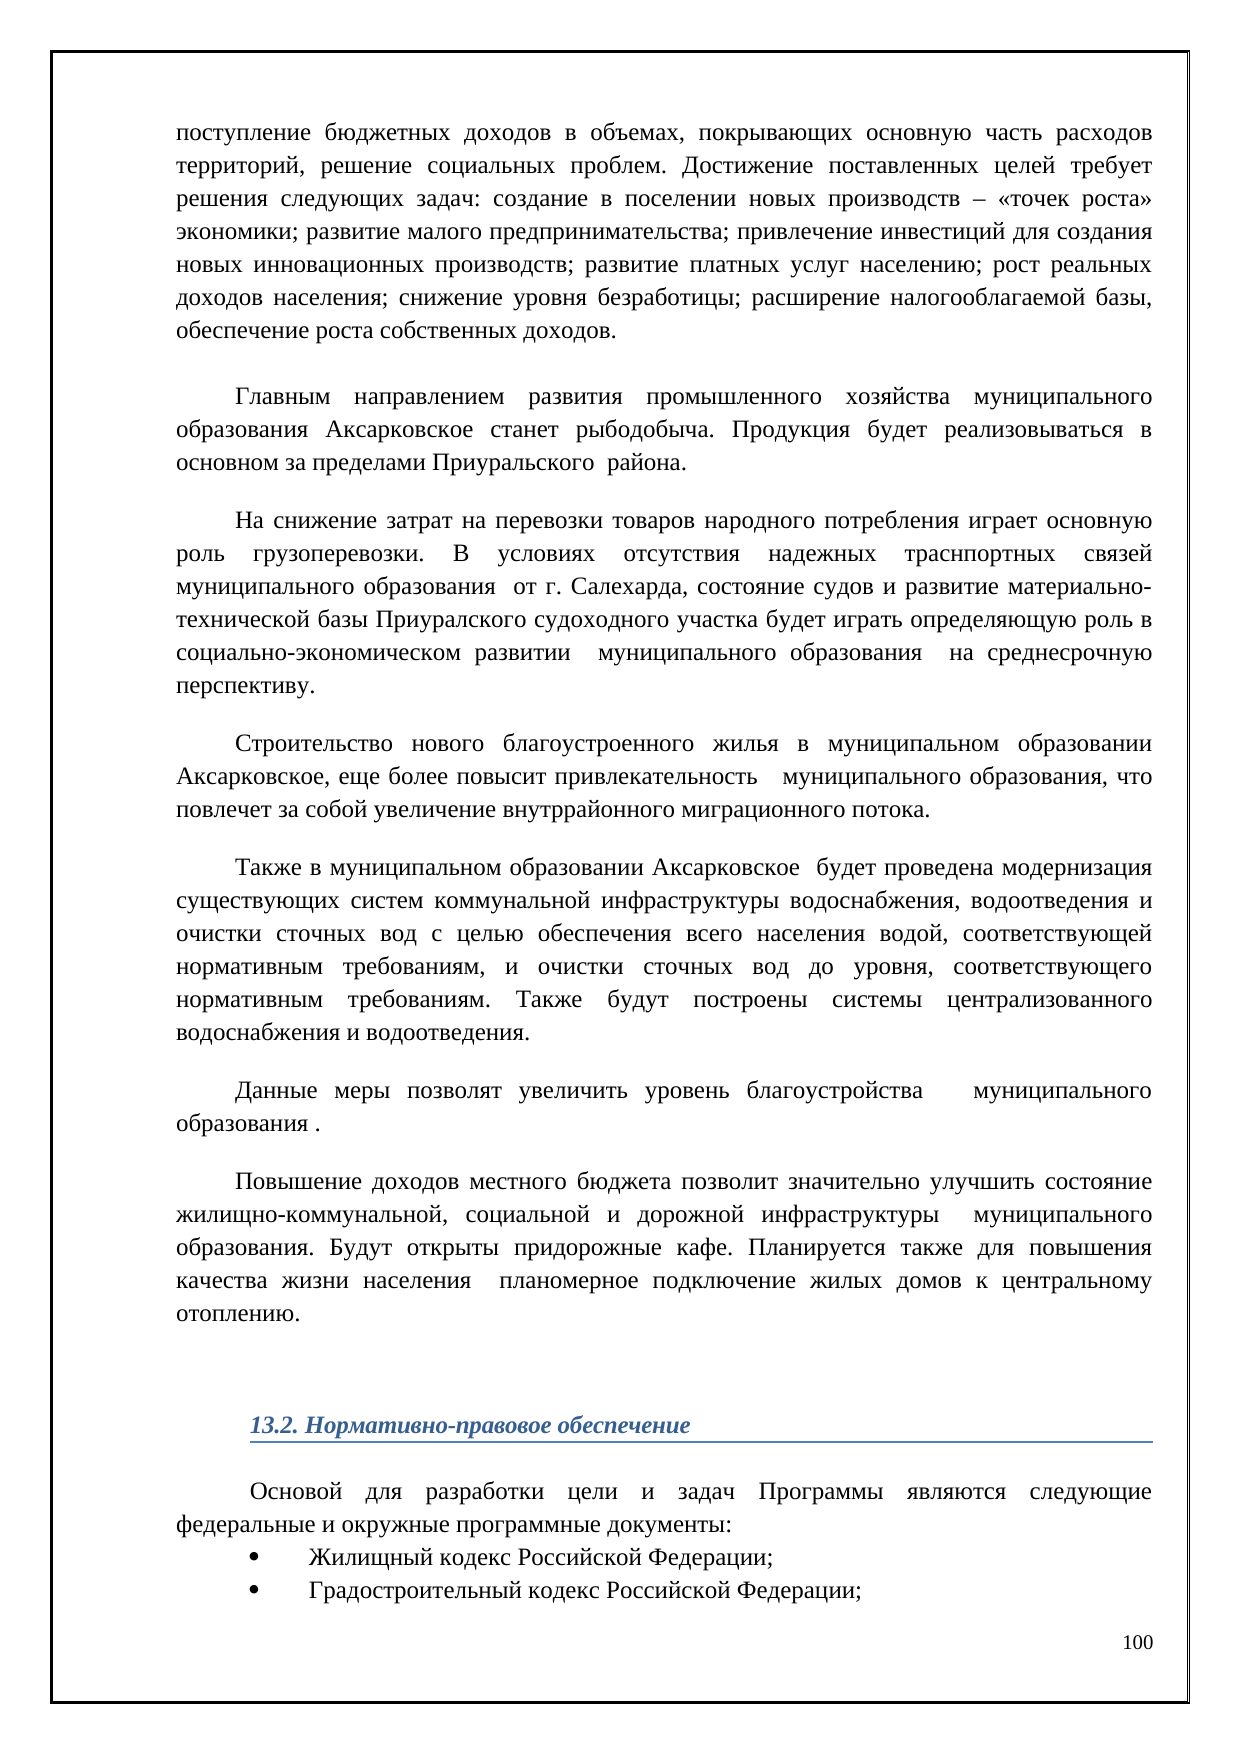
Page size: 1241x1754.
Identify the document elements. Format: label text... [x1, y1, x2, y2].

text Строительство нового благоустроенного жилья в муниципальном образовании Аксарковское, еще более повысит привлекательность муниципального образования, что повлечет за собой увеличение внутррайонного миграционного потока. [176, 728, 1153, 823]
list Градостроительный кодекс Российской Федерации; [249, 1575, 1153, 1604]
text 13.2. Нормативно-правовое обеспечение [249, 1410, 1153, 1443]
text Повышение доходов местного бюджета позволит значительно улучшить состояние жилищно-коммунальной, социальной и дорожной инфраструктуры муниципального образования. Будут открыты придорожные кафе. Планируется также для повышения качества жизни населения планомерное подключение жилых домов к центральному отоплению. [176, 1166, 1153, 1327]
text Главным направлением развития промышленного хозяйства муниципального образования Аксарковское станет рыбодобыча. Продукция будет реализовываться в основном за пределами Приуральского района. [176, 381, 1153, 476]
text Данные меры позволят увеличить уровень благоустройства муниципального образования . [176, 1075, 1153, 1137]
text Также в муниципальном образовании Аксарковское будет проведена модернизация существующих систем коммунальной инфраструктуры водоснабжения, водоотведения и очистки сточных вод с целью обеспечения всего населения водой, соответствующей нормативным требованиям, и очистки сточных вод до уровня, соответствующего нормативным требованиям. Также будут построены системы централизованного водоснабжения и водоотведения. [176, 852, 1153, 1046]
list Жилищный кодекс Российской Федерации; [249, 1542, 1153, 1571]
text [176, 117, 1153, 343]
text Основой для разработки цели и задач Программы являются следующие федеральные и окружные программные документы: [176, 1476, 1153, 1538]
text На снижение затрат на перевозки товаров народного потребления играет основную роль грузоперевозки. В условиях отсутствия надежных траснпортных связей муниципального образования от г. Салехарда, состояние судов и развитие материально-технической базы Приуралского судоходного участка будет играть определяющую роль в социально-экономическом развитии муниципального образования на среднесрочную перспективу. [176, 505, 1153, 699]
